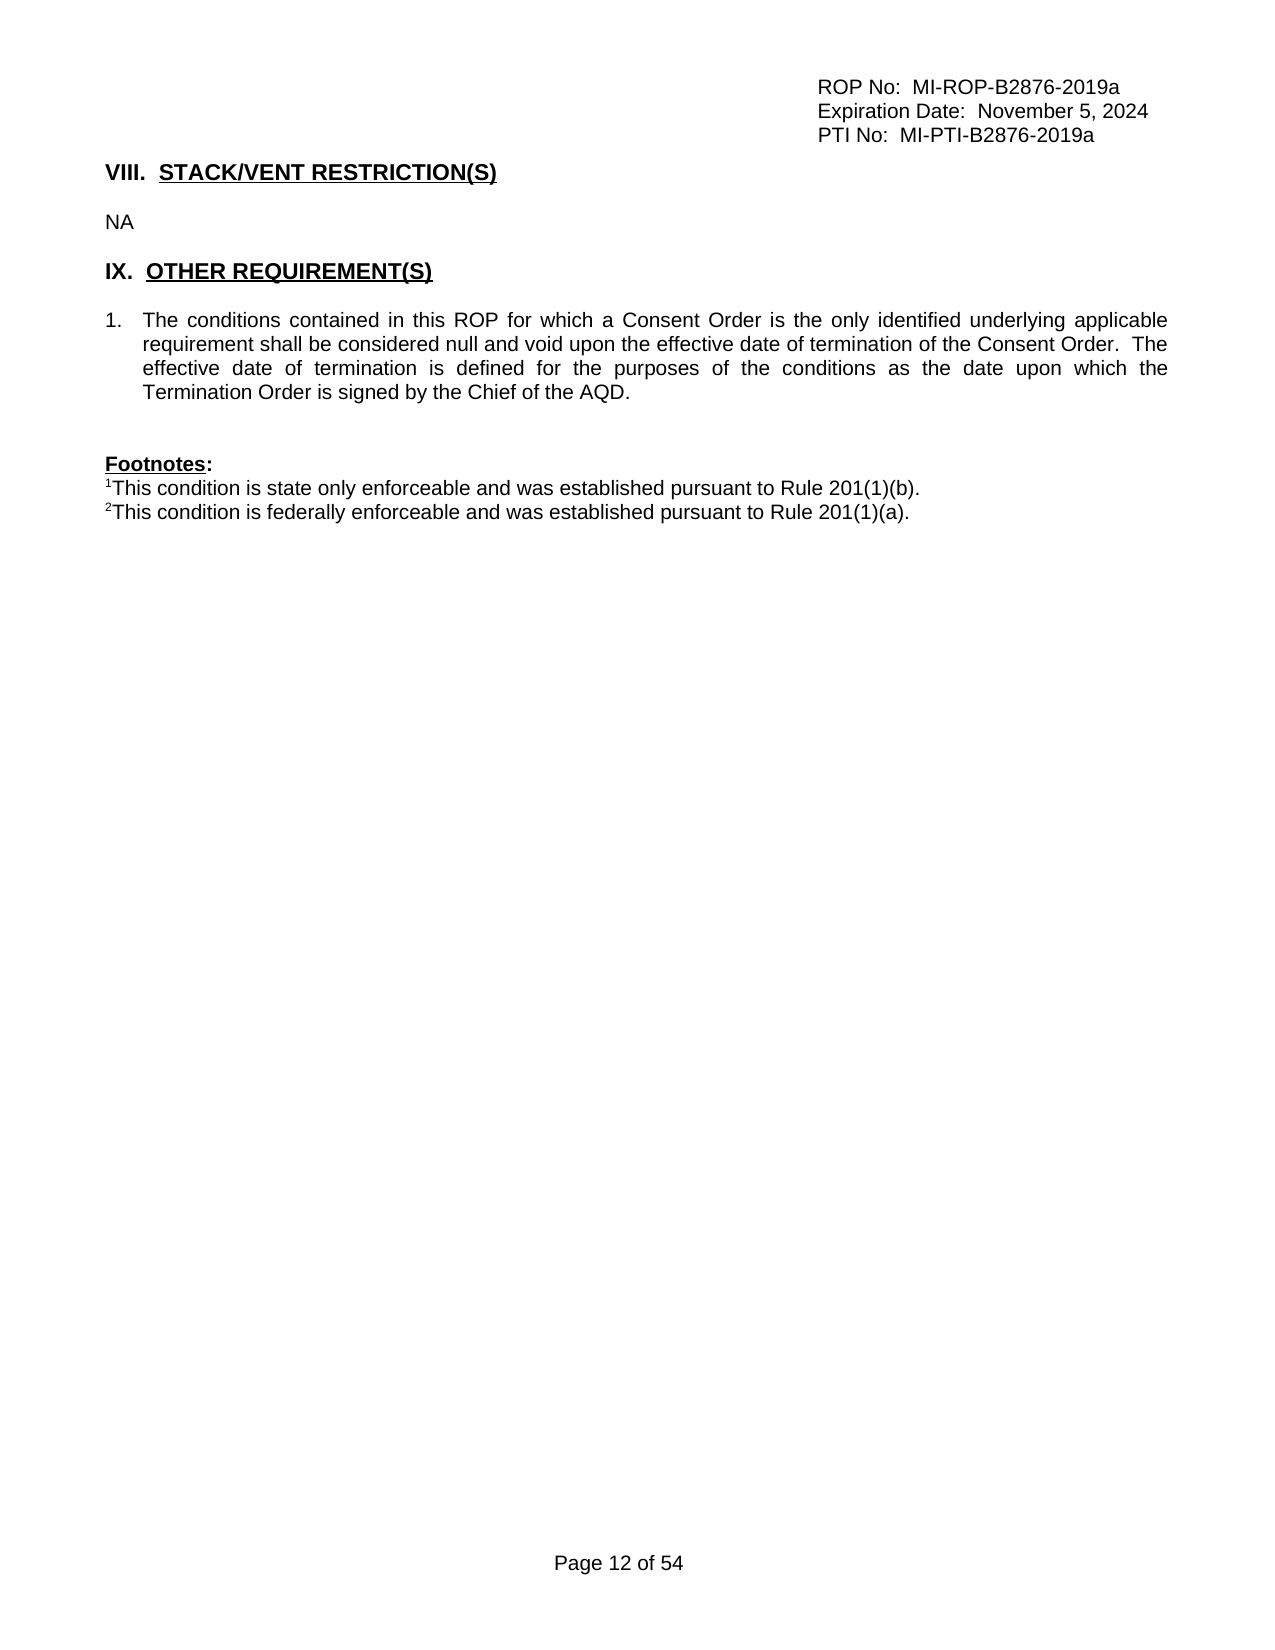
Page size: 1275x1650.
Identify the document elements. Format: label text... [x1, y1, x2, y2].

text 1This condition is state only enforceable and was established pursuant to Rule 201(1)(b). [105, 476, 1170, 499]
text NA [105, 210, 1170, 234]
text VIII. STACK/VENT RESTRICTION(S) [105, 159, 1170, 186]
list The conditions contained in this ROP for which a Consent Order is the only identified underlying applicable requirement shall be considered null and void upon the effective date of termination of the Consent Order. The effective date of termination is defined for the purposes of the conditions as the date upon which the Termination Order is signed by the Chief of the AQD. [105, 308, 1170, 404]
text 2This condition is federally enforceable and was established pursuant to Rule 201(1)(a). [105, 499, 1170, 523]
text IX. OTHER REQUIREMENT(S) [105, 258, 1170, 284]
text Footnotes: [105, 452, 1170, 476]
